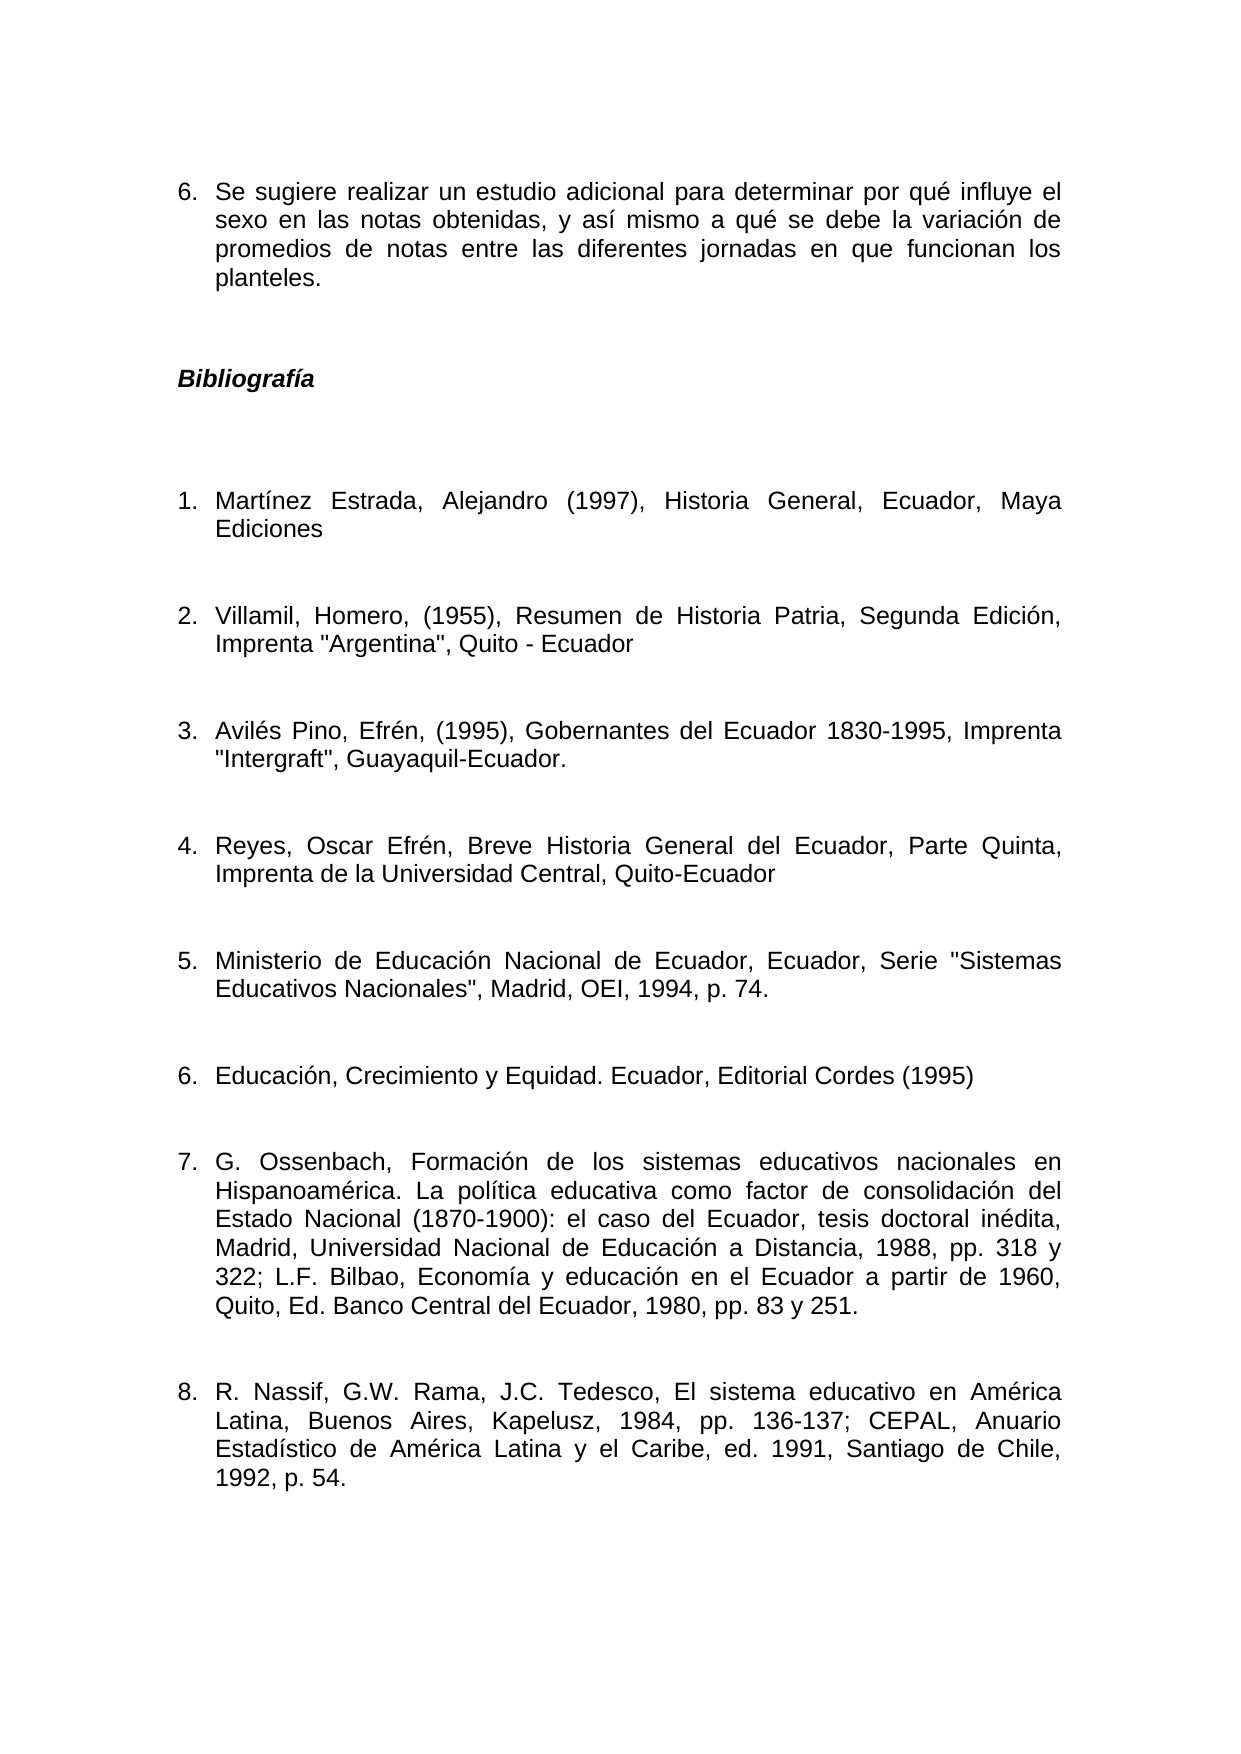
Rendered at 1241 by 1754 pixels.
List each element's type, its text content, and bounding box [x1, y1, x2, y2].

list Avilés Pino, Efrén, (1995), Gobernantes del Ecuador 1830-1995, Imprenta "Intergraft", Guayaquil-Ecuador. [177, 716, 1063, 773]
list Educación, Crecimiento y Equidad. Ecuador, Editorial Cordes (1995) [177, 1061, 1063, 1089]
subtitle Bibliografía [177, 364, 1063, 393]
list Villamil, Homero, (1955), Resumen de Historia Patria, Segunda Edición, Imprenta "Argentina", Quito - Ecuador [177, 601, 1063, 658]
list Reyes, Oscar Efrén, Breve Historia General del Ecuador, Parte Quinta, Imprenta de la Universidad Central, Quito-Ecuador [177, 831, 1063, 888]
list G. Ossenbach, Formación de los sistemas educativos nacionales en Hispanoamérica. La política educativa como factor de consolidación del Estado Nacional (1870-1900): el caso del Ecuador, tesis doctoral inédita, Madrid, Universidad Nacional de Educación a Distancia, 1988, pp. 318 y 322; L.F. Bilbao, Economía y educación en el Ecuador a partir de 1960, Quito, Ed. Banco Central del Ecuador, 1980, pp. 83 y 251. [177, 1147, 1063, 1319]
list Se sugiere realizar un estudio adicional para determinar por qué influye el sexo en las notas obtenidas, y así mismo a qué se debe la variación de promedios de notas entre las diferentes jornadas en que funcionan los planteles. [177, 176, 1063, 291]
list R. Nassif, G.W. Rama, J.C. Tedesco, El sistema educativo en América Latina, Buenos Aires, Kapelusz, 1984, pp. 136-137; CEPAL, Anuario Estadístico de América Latina y el Caribe, ed. 1991, Santiago de Chile, 1992, p. 54. [177, 1377, 1063, 1492]
list Ministerio de Educación Nacional de Ecuador, Ecuador, Serie "Sistemas Educativos Nacionales", Madrid, OEI, 1994, p. 74. [177, 946, 1063, 1003]
list Martínez Estrada, Alejandro (1997), Historia General, Ecuador, Maya Ediciones [177, 486, 1063, 543]
